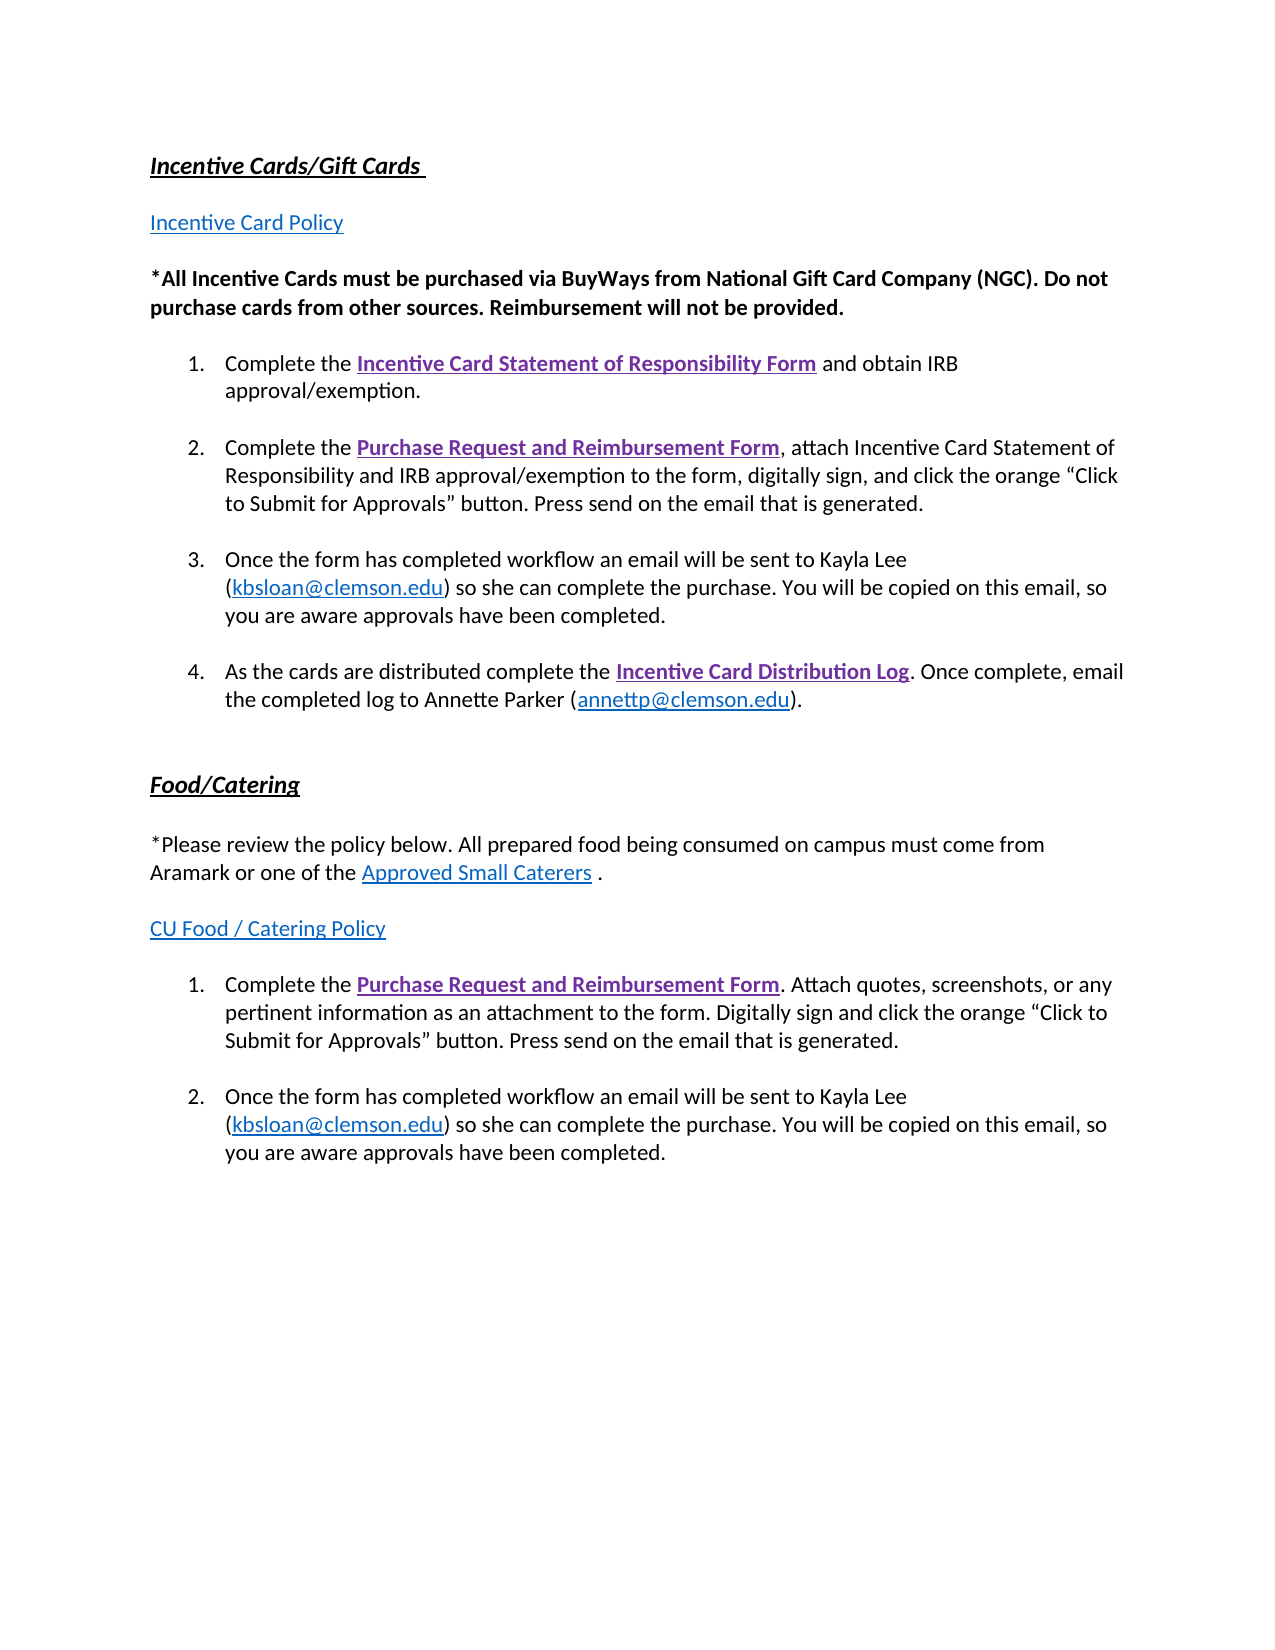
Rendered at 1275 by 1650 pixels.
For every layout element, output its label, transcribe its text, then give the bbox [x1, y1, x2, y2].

list Complete the Purchase Request and Reimbursement Form. Attach quotes, screenshots, or any pertinent information as an attachment to the form. Digitally sign and click the orange “Click to Submit for Approvals” button. Press send on the email that is generated. [187, 970, 1125, 1054]
text Incentive Cards/Gift Cards [150, 150, 1125, 181]
list As the cards are distributed complete the Incentive Card Distribution Log. Once complete, email the completed log to Annette Parker (annettp@clemson.edu). [187, 657, 1125, 713]
text Incentive Card Policy [150, 208, 1125, 237]
list Complete the Incentive Card Statement of Responsibility Form and obtain IRB approval/exemption. [187, 349, 1125, 405]
text CU Food / Catering Policy [150, 914, 1125, 942]
text Food/Catering [150, 769, 1125, 799]
list Once the form has completed workflow an email will be sent to Kayla Lee (kbsloan@clemson.edu) so she can complete the purchase. You will be copied on this email, so you are aware approvals have been completed. [187, 1082, 1125, 1166]
text *Please review the policy below. All prepared food being consumed on campus must come from Aramark or one of the Approved Small Caterers . [150, 830, 1125, 886]
list Once the form has completed workflow an email will be sent to Kayla Lee (kbsloan@clemson.edu) so she can complete the purchase. You will be copied on this email, so you are aware approvals have been completed. [187, 545, 1125, 629]
list Complete the Purchase Request and Reimbursement Form, attach Incentive Card Statement of Responsibility and IRB approval/exemption to the form, digitally sign, and click the orange “Click to Submit for Approvals” button. Press send on the email that is generated. [187, 433, 1125, 517]
text *All Incentive Cards must be purchased via BuyWays from National Gift Card Company (NGC). Do not purchase cards from other sources. Reimbursement will not be provided. [150, 264, 1125, 321]
